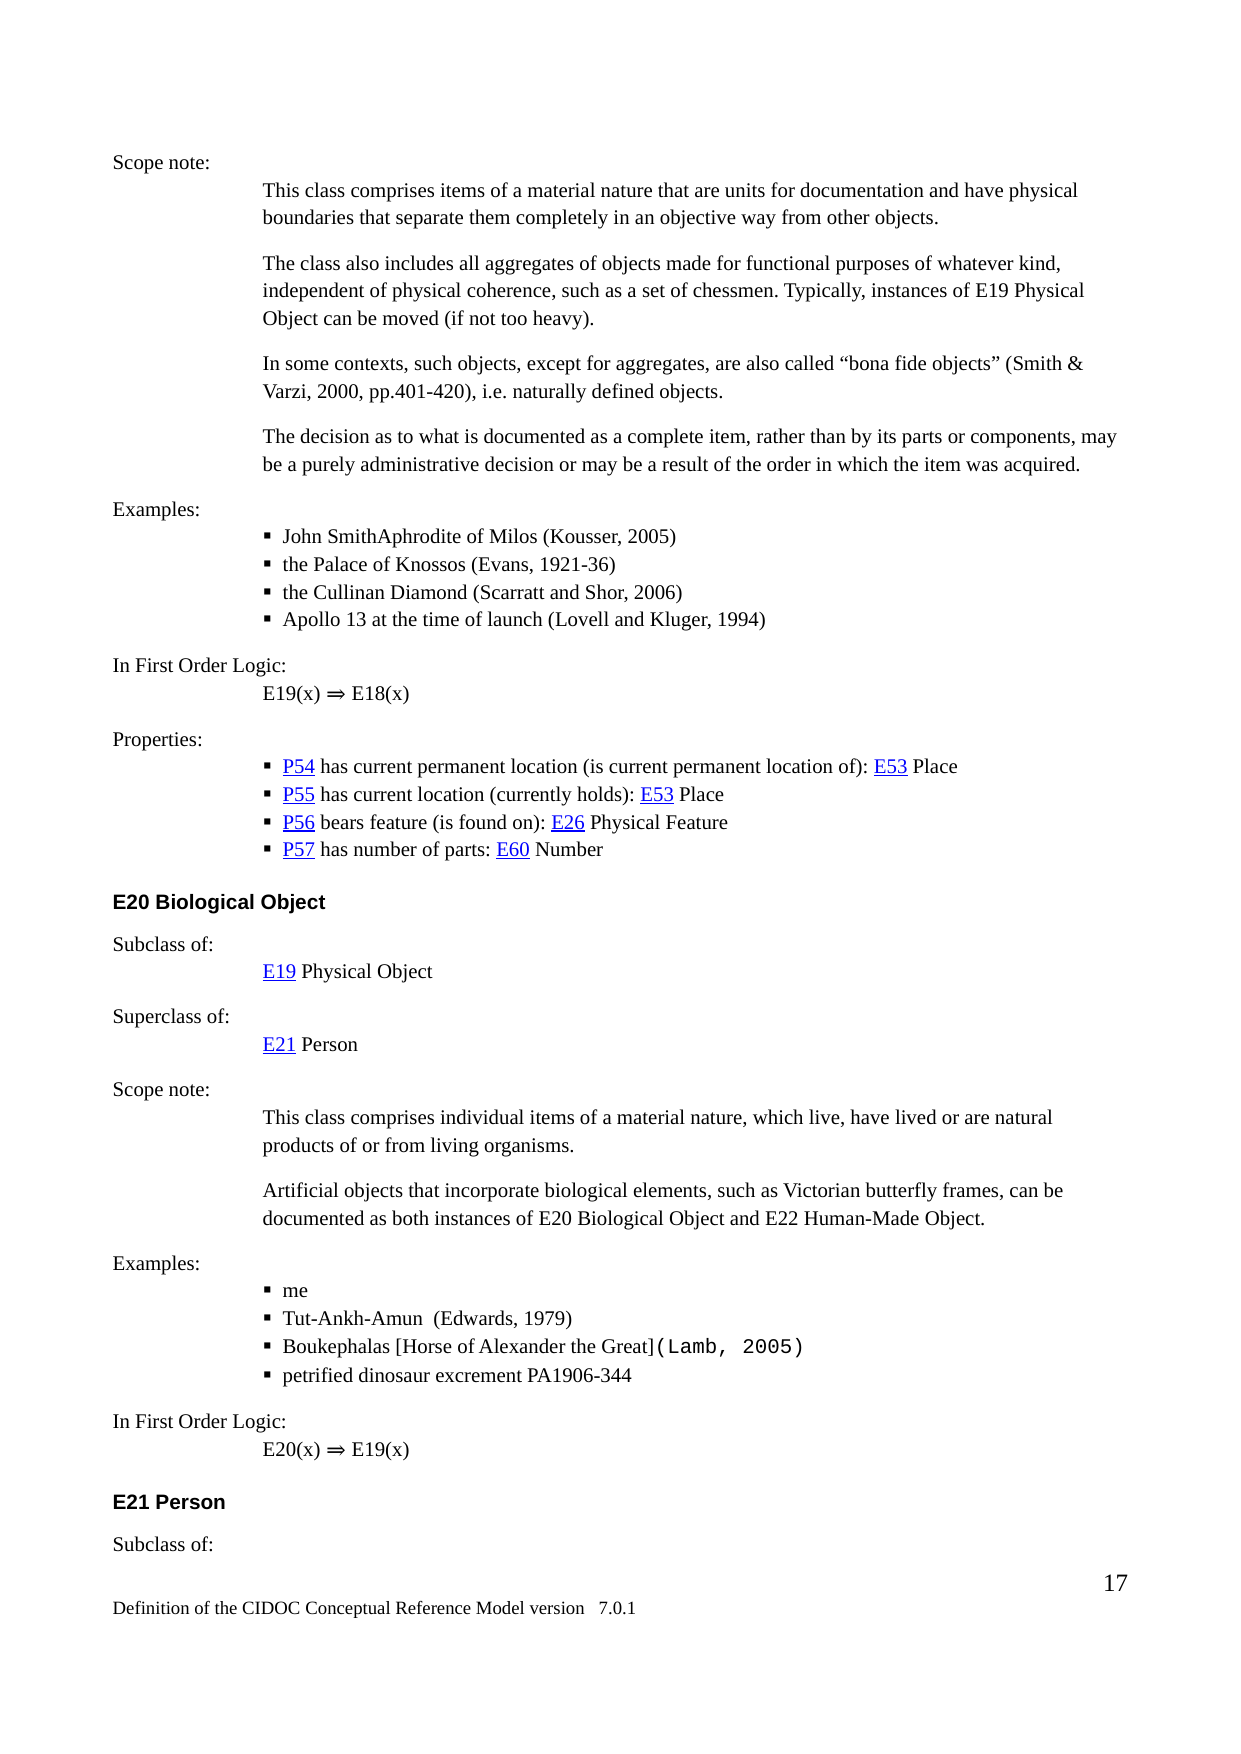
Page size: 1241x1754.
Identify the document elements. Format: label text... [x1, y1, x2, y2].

text me [262, 1278, 1128, 1302]
text E19 Physical Object [262, 959, 1128, 983]
text petrified dinosaur excrement PA1906-344 [262, 1363, 1128, 1387]
text John SmithAphrodite of Milos (Kousser, 2005) [262, 524, 1128, 548]
text Examples: [112, 497, 1128, 521]
text Boukephalas [Horse of Alexander the Great](Lamb, 2005) [262, 1334, 1128, 1359]
text P56 bears feature (is found on): E26 Physical Feature [262, 810, 1128, 834]
text The decision as to what is documented as a complete item, rather than by its parts or components, may be a purely administrative decision or may be a result of the order in which the item was acquired. [262, 424, 1128, 476]
text E19(x) ⇒ E18(x) [262, 680, 1128, 705]
text the Cullinan Diamond (Scarratt and Shor, 2006) [262, 580, 1128, 604]
text E21 Person [112, 1490, 1128, 1514]
text E21 Person [262, 1032, 1128, 1056]
text P55 has current location (currently holds): E53 Place [262, 782, 1128, 806]
text The class also includes all aggregates of objects made for functional purposes of whatever kind, independent of physical coherence, such as a set of chessmen. Typically, instances of E19 Physical Object can be moved (if not too heavy). [262, 251, 1128, 330]
text Artificial objects that incorporate biological elements, such as Victorian butterfly frames, can be documented as both instances of E20 Biological Object and E22 Human-Made Object. [262, 1178, 1128, 1229]
text E20 Biological Object [112, 890, 1128, 914]
text Examples: [112, 1251, 1128, 1275]
text In First Order Logic: [112, 653, 1128, 677]
text Superclass of: [112, 1004, 1128, 1028]
text Subclass of: [112, 932, 1128, 956]
text the Palace of Knossos (Evans, 1921-36) [262, 552, 1128, 576]
text P57 has number of parts: E60 Number [262, 837, 1128, 861]
text Subclass of: [112, 1532, 1128, 1556]
text Tut-Ankh-Amun (Edwards, 1979) [262, 1306, 1128, 1330]
text E20(x) ⇒ E19(x) [262, 1436, 1128, 1461]
text Scope note: [112, 150, 1128, 174]
text Apollo 13 at the time of launch (Lovell and Kluger, 1994) [262, 607, 1128, 631]
text Properties: [112, 727, 1128, 751]
text In some contexts, such objects, except for aggregates, are also called “bona fide objects” (Smith & Varzi, 2000, pp.401-420), i.e. naturally defined objects. [262, 351, 1128, 403]
text Scope note: [112, 1077, 1128, 1101]
text In First Order Logic: [112, 1408, 1128, 1433]
text This class comprises individual items of a material nature, which live, have lived or are natural products of or from living organisms. [262, 1105, 1128, 1157]
text P54 has current permanent location (is current permanent location of): E53 Place [262, 754, 1128, 778]
text This class comprises items of a material nature that are units for documentation and have physical boundaries that separate them completely in an objective way from other objects. [262, 178, 1128, 229]
